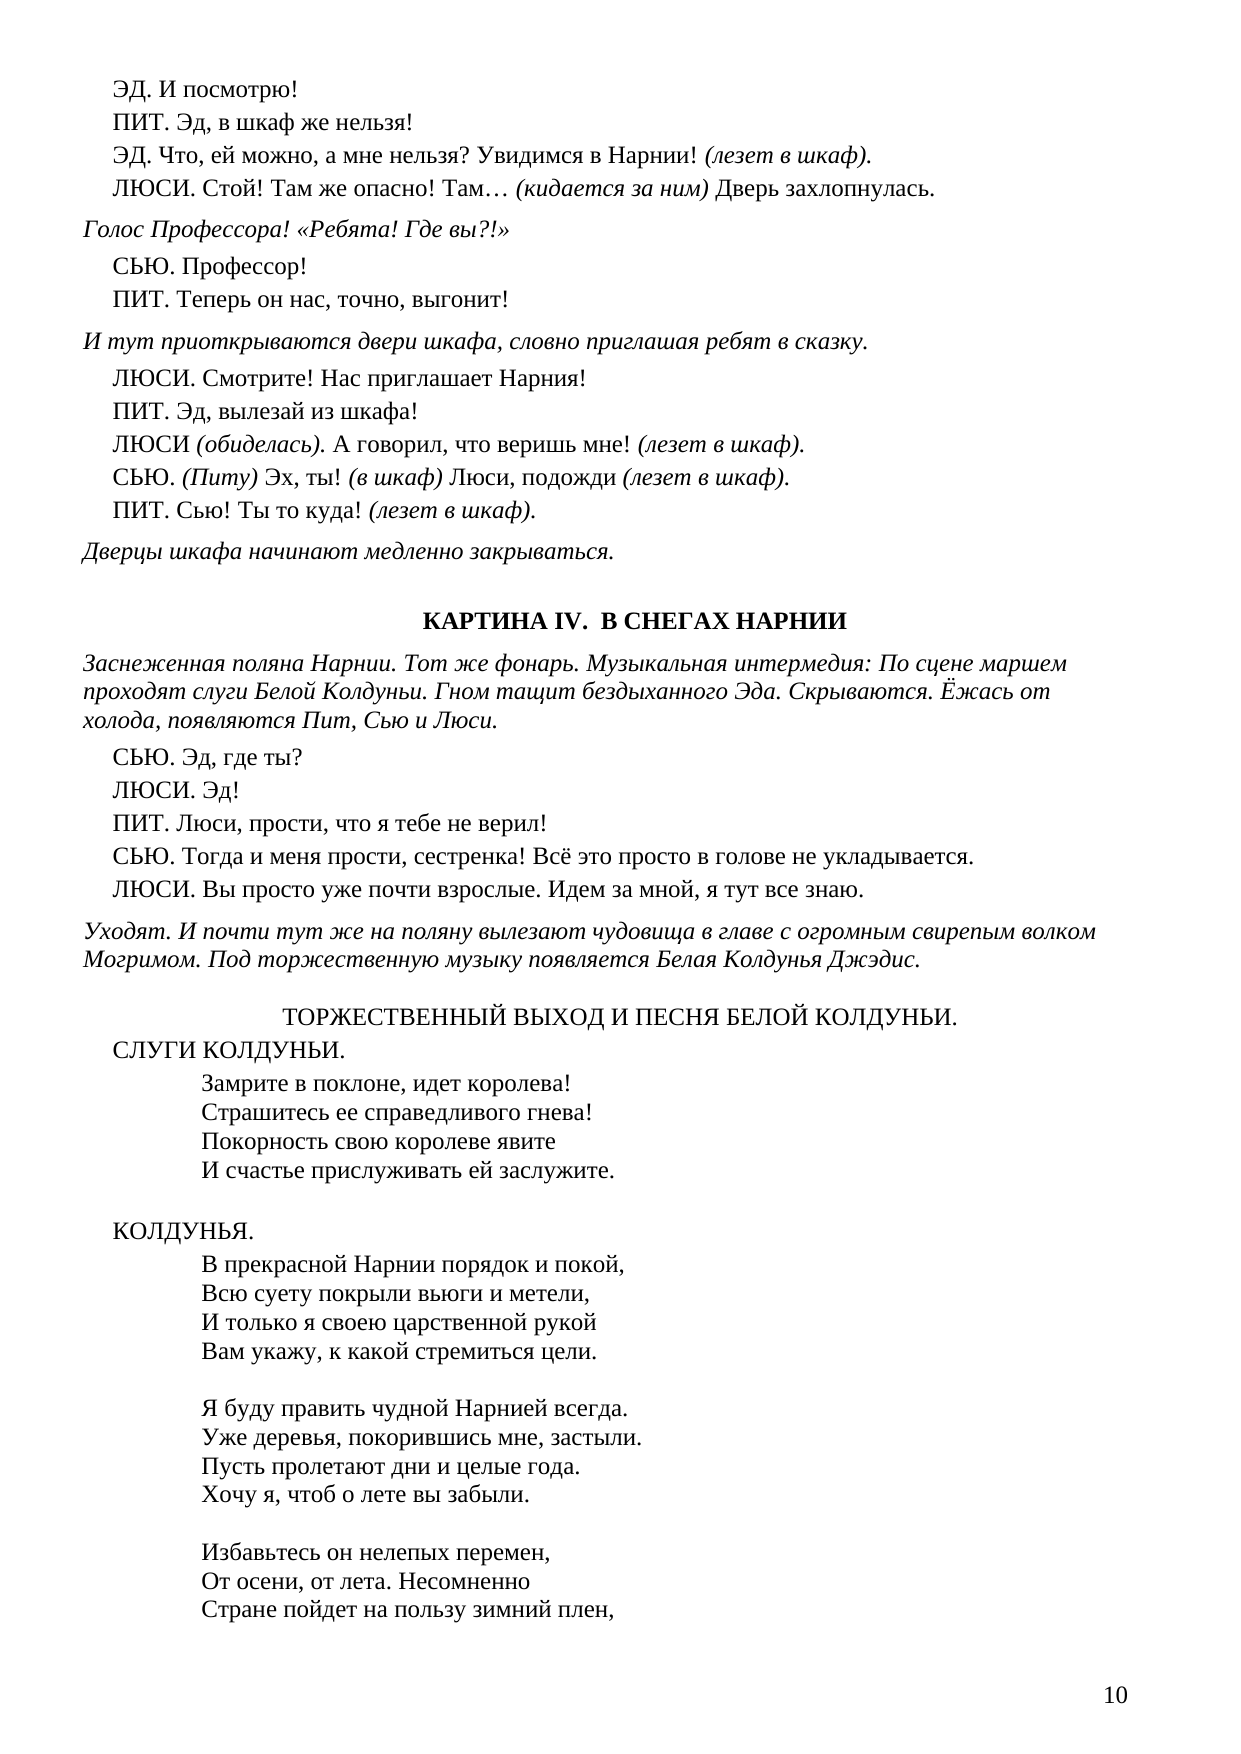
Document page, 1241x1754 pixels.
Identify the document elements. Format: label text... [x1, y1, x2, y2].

text СЛУГИ КОЛДУНЬИ. [112, 1035, 1128, 1064]
text ПИТ. Эд, в шкаф же нельзя! [112, 107, 1128, 136]
text КАРТИНА IV. В СНЕГАХ НАРНИИ [142, 606, 1128, 635]
text Заснеженная поляна Нарнии. Тот же фонарь. Музыкальная интермедия: По сцене маршем проходят слуги Белой Колдуньи. Гном тащит бездыханного Эда. Скрываются. Ёжась от холода, появляются Пит, Сью и Люси. [83, 648, 1128, 734]
text Покорность свою королеве явите [201, 1126, 1128, 1155]
text Замрите в поклоне, идет королева! [201, 1068, 1128, 1097]
text ТОРЖЕСТВЕННЫЙ ВЫХОД И ПЕСНЯ БЕЛОЙ КОЛДУНЬИ. [112, 1002, 1128, 1031]
text ЛЮСИ (обиделась). А говорил, что веришь мне! (лезет в шкаф). [112, 429, 1128, 458]
text Всю суету покрыли вьюги и метели, [201, 1278, 1128, 1307]
text ПИТ. Люси, прости, что я тебе не верил! [112, 808, 1128, 837]
text КОЛДУНЬЯ. [112, 1216, 1128, 1245]
text Хочу я, чтоб о лете вы забыли. [201, 1479, 1128, 1508]
text Голос Профессора! «Ребята! Где вы?!» [83, 214, 1128, 243]
text ЛЮСИ. Стой! Там же опасно! Там… (кидается за ним) Дверь захлопнулась. [112, 173, 1128, 202]
text Стране пойдет на пользу зимний плен, [201, 1594, 1128, 1623]
text СЬЮ. Профессор! [112, 251, 1128, 280]
text От осени, от лета. Несомненно [201, 1566, 1128, 1594]
text ЛЮСИ. Смотрите! Нас приглашает Нарния! [112, 363, 1128, 392]
text Дверцы шкафа начинают медленно закрываться. [83, 536, 1128, 565]
text ЛЮСИ. Эд! [112, 775, 1128, 804]
text Вам укажу, к какой стремиться цели. [201, 1336, 1128, 1364]
text ЭД. И посмотрю! [112, 74, 1128, 103]
text СЬЮ. Эд, где ты? [112, 742, 1128, 771]
text Я буду править чудной Нарнией всегда. [201, 1393, 1128, 1422]
text ЭД. Что, ей можно, а мне нельзя? Увидимся в Нарнии! (лезет в шкаф). [112, 140, 1128, 169]
text Страшитесь ее справедливого гнева! [201, 1097, 1128, 1126]
text Пусть пролетают дни и целые года. [201, 1451, 1128, 1479]
text ПИТ. Эд, вылезай из шкафа! [112, 396, 1128, 424]
text И тут приоткрываются двери шкафа, словно приглашая ребят в сказку. [83, 326, 1128, 354]
text И только я своею царственной рукой [201, 1307, 1128, 1336]
text СЬЮ. Тогда и меня прости, сестренка! Всё это просто в голове не укладывается. [112, 841, 1128, 870]
text Уже деревья, покорившись мне, застыли. [201, 1422, 1128, 1451]
text В прекрасной Нарнии порядок и покой, [201, 1249, 1128, 1278]
text ЛЮСИ. Вы просто уже почти взрослые. Идем за мной, я тут все знаю. [112, 874, 1128, 903]
text Избавьтесь он нелепых перемен, [201, 1537, 1128, 1566]
text Уходят. И почти тут же на поляну вылезают чудовища в главе с огромным свирепым волком Могримом. Под торжественную музыку появляется Белая Колдунья Джэдис. [83, 916, 1128, 973]
text ПИТ. Теперь он нас, точно, выгонит! [112, 284, 1128, 313]
text И счастье прислуживать ей заслужите. [201, 1155, 1128, 1183]
text СЬЮ. (Питу) Эх, ты! (в шкаф) Люси, подожди (лезет в шкаф). [112, 462, 1128, 491]
text ПИТ. Сью! Ты то куда! (лезет в шкаф). [112, 495, 1128, 524]
